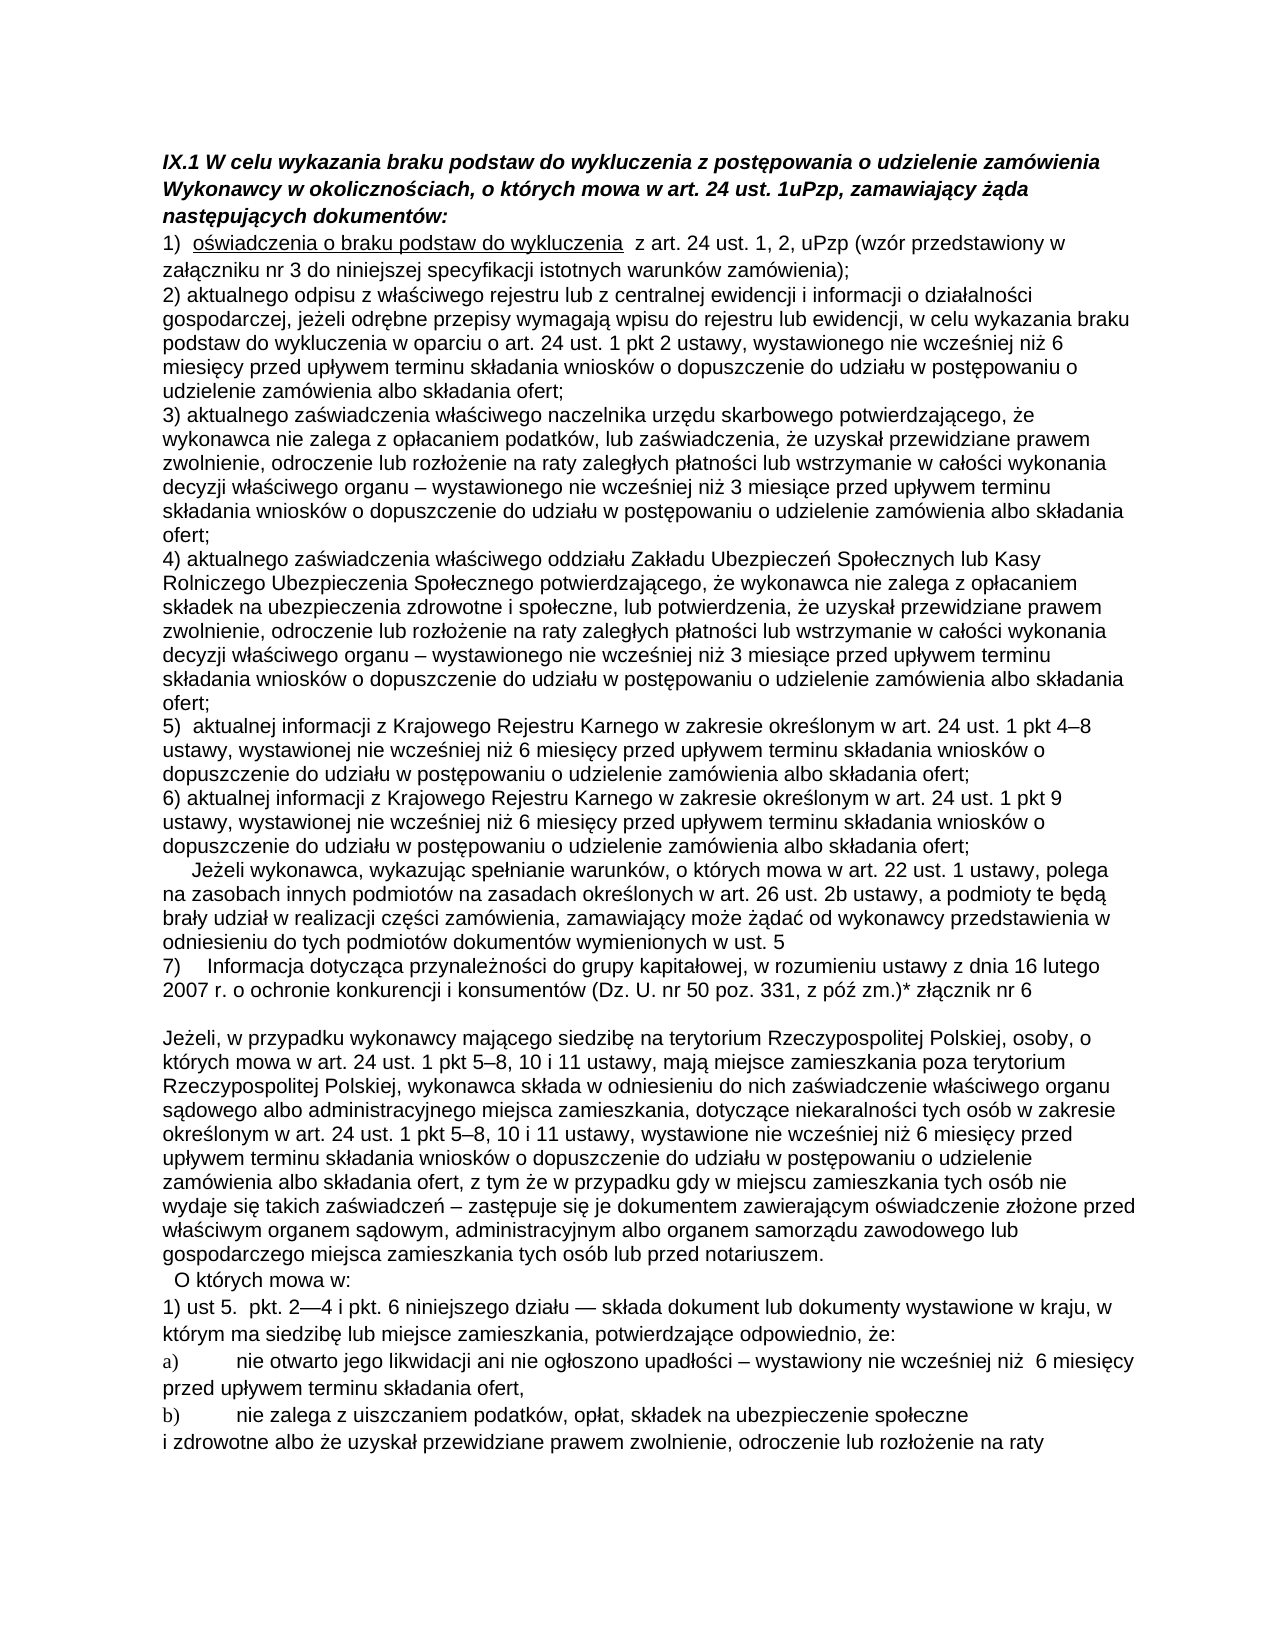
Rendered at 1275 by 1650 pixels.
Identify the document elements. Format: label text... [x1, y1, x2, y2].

text 1) oświadczenia o braku podstaw do wykluczenia z art. 24 ust. 1, 2, uPzp (wzór przedstawiony w załączniku nr 3 do niniejszej specyfikacji istotnych warunków zamówienia); [162, 229, 1137, 283]
text IX.1 W celu wykazania braku podstaw do wykluczenia z postępowania o udzielenie zamówienia Wykonawcy w okolicznościach, o których mowa w art. 24 ust. 1uPzp, zamawiający żąda następujących dokumentów: [162, 148, 1137, 229]
text O których mowa w: [162, 1265, 1137, 1292]
text Jeżeli wykonawca, wykazując spełnianie warunków, o których mowa w art. 22 ust. 1 ustawy, polega na zasobach innych podmiotów na zasadach określonych w art. 26 ust. 2b ustawy, a podmioty te będą brały udział w realizacji części zamówienia, zamawiający może żądać od wykonawcy przedstawienia w odniesieniu do tych podmiotów dokumentów wymienionych w ust. 5 [162, 858, 1137, 954]
text 3) aktualnego zaświadczenia właściwego naczelnika urzędu skarbowego potwierdzającego, że wykonawca nie zalega z opłacaniem podatków, lub zaświadczenia, że uzyskał przewidziane prawem zwolnienie, odroczenie lub rozłożenie na raty zaległych płatności lub wstrzymanie w całości wykonania decyzji właściwego organu – wystawionego nie wcześniej niż 3 miesiące przed upływem terminu składania wniosków o dopuszczenie do udziału w postępowaniu o udzielenie zamówienia albo składania ofert; [162, 403, 1137, 547]
text 1) ust 5. pkt. 2—4 i pkt. 6 niniejszego działu — składa dokument lub dokumenty wystawione w kraju, w którym ma siedzibę lub miejsce zamieszkania, potwierdzające odpowiednio, że: [162, 1292, 1137, 1347]
text 4) aktualnego zaświadczenia właściwego oddziału Zakładu Ubezpieczeń Społecznych lub Kasy Rolniczego Ubezpieczenia Społecznego potwierdzającego, że wykonawca nie zalega z opłacaniem składek na ubezpieczenia zdrowotne i społeczne, lub potwierdzenia, że uzyskał przewidziane prawem zwolnienie, odroczenie lub rozłożenie na raty zaległych płatności lub wstrzymanie w całości wykonania decyzji właściwego organu – wystawionego nie wcześniej niż 3 miesiące przed upływem terminu składania wniosków o dopuszczenie do udziału w postępowaniu o udzielenie zamówienia albo składania ofert; [162, 547, 1137, 714]
list nie otwarto jego likwidacji ani nie ogłoszono upadłości – wystawiony nie wcześniej niż 6 miesięcy przed upływem terminu składania ofert, [162, 1347, 1137, 1401]
text 2) aktualnego odpisu z właściwego rejestru lub z centralnej ewidencji i informacji o działalności gospodarczej, jeżeli odrębne przepisy wymagają wpisu do rejestru lub ewidencji, w celu wykazania braku podstaw do wykluczenia w oparciu o art. 24 ust. 1 pkt 2 ustawy, wystawionego nie wcześniej niż 6 miesięcy przed upływem terminu składania wniosków o dopuszczenie do udziału w postępowaniu o udzielenie zamówienia albo składania ofert; [162, 283, 1137, 403]
list Informacja dotycząca przynależności do grupy kapitałowej, w rozumieniu ustawy z dnia 16 lutego 2007 r. o ochronie konkurencji i konsumentów (Dz. U. nr 50 poz. 331, z póź zm.)* złącznik nr 6 [162, 954, 1137, 1002]
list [162, 1401, 1137, 1455]
text 6) aktualnej informacji z Krajowego Rejestru Karnego w zakresie określonym w art. 24 ust. 1 pkt 9 ustawy, wystawionej nie wcześniej niż 6 miesięcy przed upływem terminu składania wniosków o dopuszczenie do udziału w postępowaniu o udzielenie zamówienia albo składania ofert; [162, 786, 1137, 858]
text Jeżeli, w przypadku wykonawcy mającego siedzibę na terytorium Rzeczypospolitej Polskiej, osoby, o których mowa w art. 24 ust. 1 pkt 5–8, 10 i 11 ustawy, mają miejsce zamieszkania poza terytorium Rzeczypospolitej Polskiej, wykonawca składa w odniesieniu do nich zaświadczenie właściwego organu sądowego albo administracyjnego miejsca zamieszkania, dotyczące niekaralności tych osób w zakresie określonym w art. 24 ust. 1 pkt 5–8, 10 i 11 ustawy, wystawione nie wcześniej niż 6 miesięcy przed upływem terminu składania wniosków o dopuszczenie do udziału w postępowaniu o udzielenie zamówienia albo składania ofert, z tym że w przypadku gdy w miejscu zamieszkania tych osób nie wydaje się takich zaświadczeń – zastępuje się je dokumentem zawierającym oświadczenie złożone przed właściwym organem sądowym, administracyjnym albo organem samorządu zawodowego lub gospodarczego miejsca zamieszkania tych osób lub przed notariuszem. [162, 1026, 1137, 1265]
text 5) aktualnej informacji z Krajowego Rejestru Karnego w zakresie określonym w art. 24 ust. 1 pkt 4–8 ustawy, wystawionej nie wcześniej niż 6 miesięcy przed upływem terminu składania wniosków o dopuszczenie do udziału w postępowaniu o udzielenie zamówienia albo składania ofert; [162, 714, 1137, 786]
